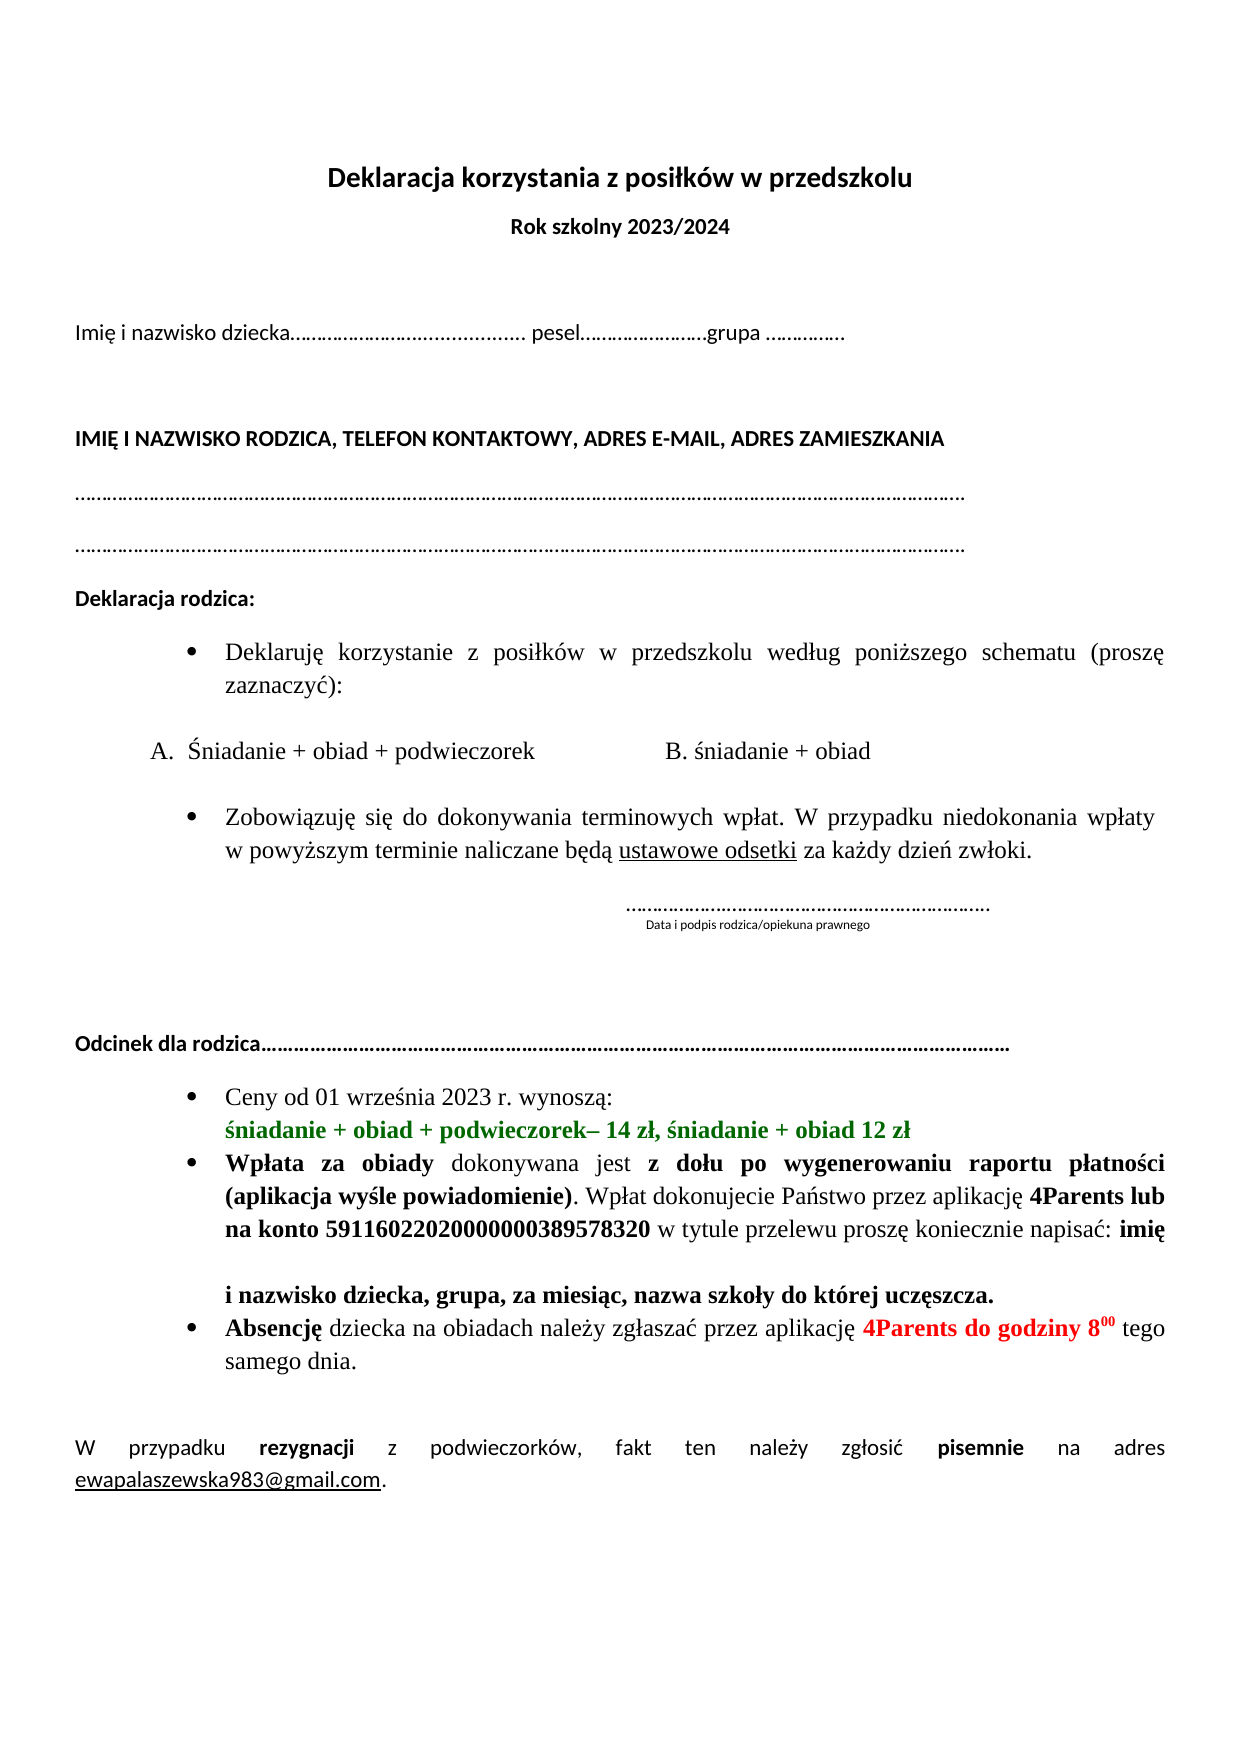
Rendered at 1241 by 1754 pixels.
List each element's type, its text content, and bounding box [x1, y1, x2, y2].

text Rok szkolny 2023/2024 [75, 212, 1165, 241]
list Zobowiązuję się do dokonywania terminowych wpłat. W przypadku niedokonania wpłaty w powyższym terminie naliczane będą ustawowe odsetki za każdy dzień zwłoki. [187, 802, 1165, 863]
text Odcinek dla rodzica………………………………………………………………………………………………………………………… [75, 1029, 1165, 1057]
text ……………………………………………………………………………………………………………………………………………………. [75, 478, 1165, 506]
list Wpłata za obiady dokonywana jest z dołu po wygenerowaniu raportu płatności (aplikacja wyśle powiadomienie). Wpłat dokonujecie Państwo przez aplikację 4Parents lub na konto 59116022020000000389578320 w tytule przelewu proszę koniecznie napisać: imię i nazwisko dziecka, grupa, za miesiąc, nazwa szkoły do której uczęszcza. [187, 1148, 1165, 1309]
text Deklaracja rodzica: [75, 584, 1165, 612]
text ……………………………………………………………………………………………………………………………………………………. [75, 531, 1165, 559]
text Imię i nazwisko dziecka……………………................... pesel……………………grupa …………… [75, 318, 1165, 347]
text W przypadku rezygnacji z podwieczorków, fakt ten należy zgłosić pisemnie na adres ewapalaszewska983@gmail.com. [75, 1433, 1165, 1493]
text Data i podpis rodzica/opiekuna prawnego [149, 917, 1165, 945]
text IMIĘ I NAZWISKO RODZICA, TELEFON KONTAKTOWY, ADRES E-MAIL, ADRES ZAMIESZKANIA [75, 424, 1165, 453]
text ……………….………………………………………….. [75, 889, 1165, 917]
list Deklaruję korzystanie z posiłków w przedszkolu według poniższego schematu (proszę zaznaczyć): [187, 637, 1165, 698]
text Deklaracja korzystania z posiłków w przedszkolu [75, 159, 1165, 195]
list Ceny od 01 września 2023 r. wynoszą: śniadanie + obiad + podwieczorek– 14 zł, śniadanie + obiad 12 zł [187, 1082, 1165, 1143]
list Śniadanie + obiad + podwieczorek B. śniadanie + obiad [150, 736, 1165, 764]
list Absencję dziecka na obiadach należy zgłaszać przez aplikację 4Parents do godziny 800 tego samego dnia. [187, 1313, 1165, 1375]
